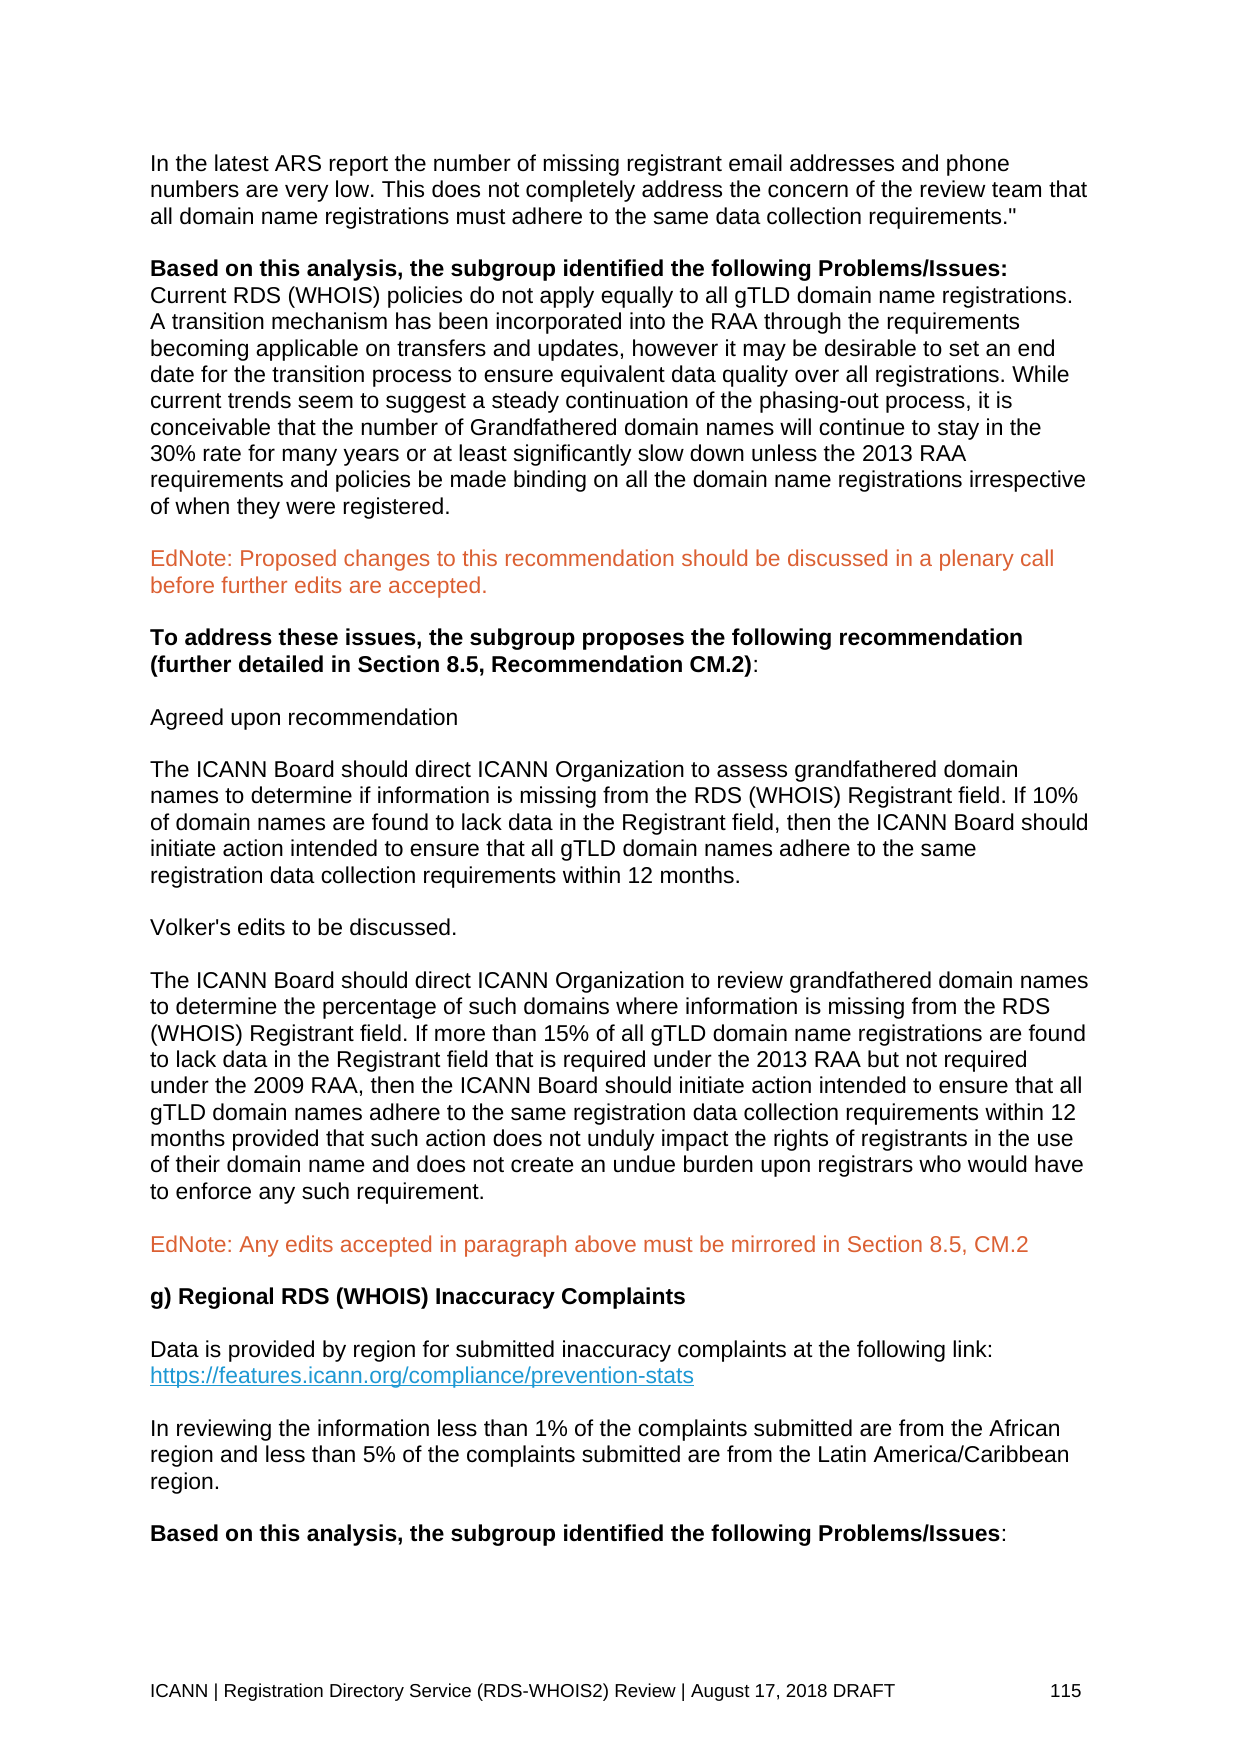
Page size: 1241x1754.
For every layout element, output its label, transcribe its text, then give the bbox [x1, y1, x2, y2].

text To address these issues, the subgroup proposes the following recommendation (further detailed in Section 8.5, Recommendation CM.2): [150, 624, 1090, 677]
text Based on this analysis, the subgroup identified the following Problems/Issues: [150, 1520, 1090, 1547]
text Data is provided by region for submitted inaccuracy complaints at the following link: https://features.icann.org/compliance/prevention-stats [150, 1336, 1090, 1389]
text The ICANN Board should direct ICANN Organization to review grandfathered domain names to determine the percentage of such domains where information is missing from the RDS (WHOIS) Registrant field. If more than 15% of all gTLD domain name registrations are found to lack data in the Registrant field that is required under the 2013 RAA but not required under the 2009 RAA, then the ICANN Board should initiate action intended to ensure that all gTLD domain names adhere to the same registration data collection requirements within 12 months provided that such action does not unduly impact the rights of registrants in the use of their domain name and does not create an undue burden upon registrars who would have to enforce any such requirement. [150, 941, 1090, 1204]
text The ICANN Board should direct ICANN Organization to assess grandfathered domain names to determine if information is missing from the RDS (WHOIS) Registrant field. If 10% of domain names are found to lack data in the Registrant field, then the ICANN Board should initiate action intended to ensure that all gTLD domain names adhere to the same registration data collection requirements within 12 months. [150, 756, 1090, 888]
text Current RDS (WHOIS) policies do not apply equally to all gTLD domain name registrations. A transition mechanism has been incorporated into the RAA through the requirements becoming applicable on transfers and updates, however it may be desirable to set an end date for the transition process to ensure equivalent data quality over all registrations. While current trends seem to suggest a steady continuation of the phasing-out process, it is conceivable that the number of Grandfathered domain names will continue to stay in the 30% rate for many years or at least significantly slow down unless the 2013 RAA requirements and policies be made binding on all the domain name registrations irrespective of when they were registered. [150, 282, 1090, 519]
text Agreed upon recommendation [150, 703, 1090, 730]
text Based on this analysis, the subgroup identified the following Problems/Issues: [150, 255, 1090, 282]
text EdNote: Any edits accepted in paragraph above must be mirrored in Section 8.5, CM.2 [150, 1231, 1090, 1257]
text g) Regional RDS (WHOIS) Inaccuracy Complaints [150, 1283, 1090, 1309]
text EdNote: Proposed changes to this recommendation should be discussed in a plenary call before further edits are accepted. [150, 545, 1090, 598]
text In reviewing the information less than 1% of the complaints submitted are from the African region and less than 5% of the complaints submitted are from the Latin America/Caribbean region. [150, 1415, 1090, 1494]
text In the latest ARS report the number of missing registrant email addresses and phone numbers are very low. This does not completely address the concern of the review team that all domain name registrations must adhere to the same data collection requirements." [150, 150, 1090, 229]
text Volker's edits to be discussed. [150, 914, 1090, 941]
